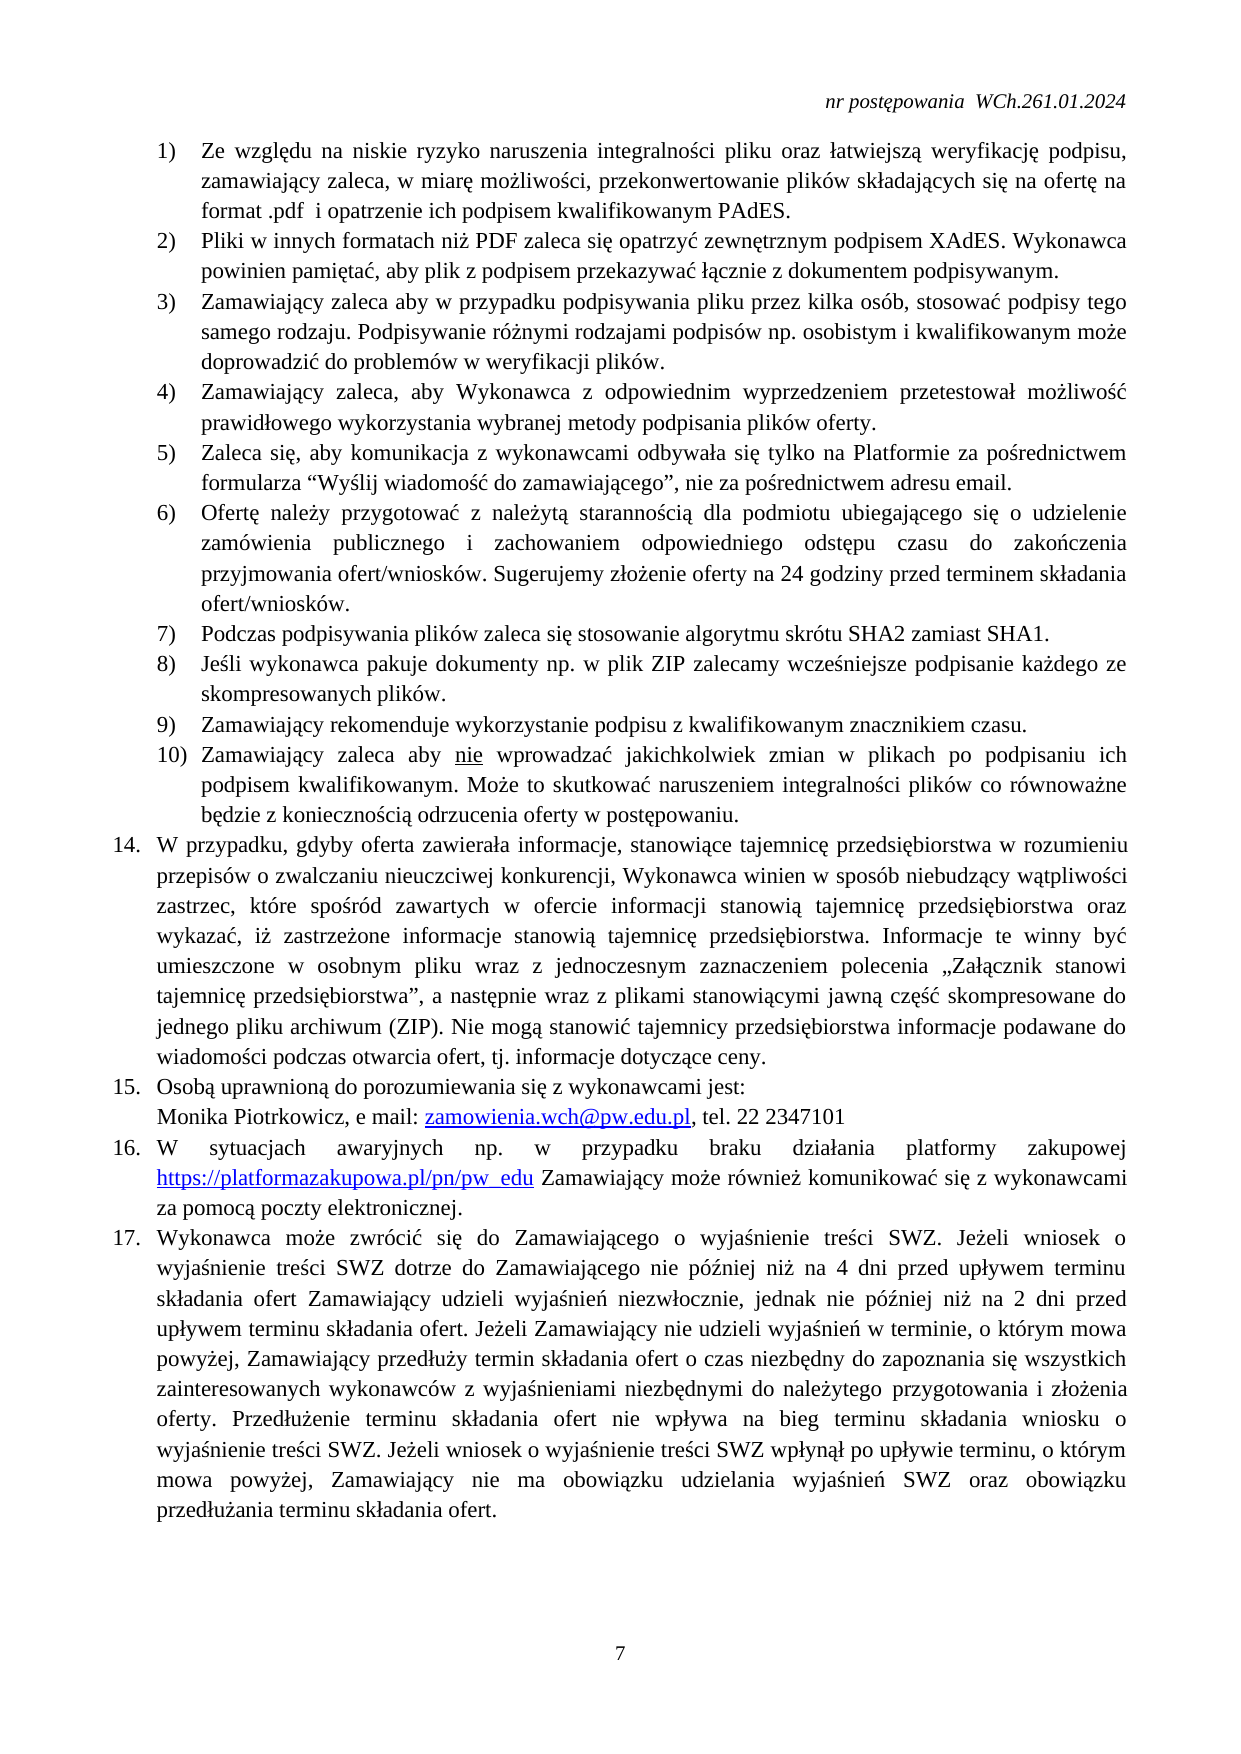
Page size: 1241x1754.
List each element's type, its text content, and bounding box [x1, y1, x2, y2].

list Podczas podpisywania plików zaleca się stosowanie algorytmu skrótu SHA2 zamiast SHA1. [157, 620, 1128, 646]
list W sytuacjach awaryjnych np. w przypadku braku działania platformy zakupowej https://platformazakupowa.pl/pn/pw_edu Zamawiający może również komunikować się z wykonawcami za pomocą poczty elektronicznej. [112, 1134, 1128, 1220]
list Zamawiający zaleca, aby Wykonawca z odpowiednim wyprzedzeniem przetestował możliwość prawidłowego wykorzystania wybranej metody podpisania plików oferty. [157, 378, 1128, 435]
list W przypadku, gdyby oferta zawierała informacje, stanowiące tajemnicę przedsiębiorstwa w rozumieniu przepisów o zwalczaniu nieuczciwej konkurencji, Wykonawca winien w sposób niebudzący wątpliwości zastrzec, które spośród zawartych w ofercie informacji stanowią tajemnicę przedsiębiorstwa oraz wykazać, iż zastrzeżone informacje stanowią tajemnicę przedsiębiorstwa. Informacje te winny być umieszczone w osobnym pliku wraz z jednoczesnym zaznaczeniem polecenia „Załącznik stanowi tajemnicę przedsiębiorstwa”, a następnie wraz z plikami stanowiącymi jawną część skompresowane do jednego pliku archiwum (ZIP). Nie mogą stanowić tajemnicy przedsiębiorstwa informacje podawane do wiadomości podczas otwarcia ofert, tj. informacje dotyczące ceny. [112, 832, 1128, 1069]
list Zamawiający rekomenduje wykorzystanie podpisu z kwalifikowanym znacznikiem czasu. [157, 711, 1128, 737]
list Ofertę należy przygotować z należytą starannością dla podmiotu ubiegającego się o udzielenie zamówienia publicznego i zachowaniem odpowiedniego odstępu czasu do zakończenia przyjmowania ofert/wniosków. Sugerujemy złożenie oferty na 24 godziny przed terminem składania ofert/wniosków. [157, 499, 1128, 616]
list Ze względu na niskie ryzyko naruszenia integralności pliku oraz łatwiejszą weryfikację podpisu, zamawiający zaleca, w miarę możliwości, przekonwertowanie plików składających się na ofertę na format .pdf i opatrzenie ich podpisem kwalifikowanym PAdES. [157, 137, 1128, 223]
list Pliki w innych formatach niż PDF zaleca się opatrzyć zewnętrznym podpisem XAdES. Wykonawca powinien pamiętać, aby plik z podpisem przekazywać łącznie z dokumentem podpisywanym. [157, 227, 1128, 284]
list Zamawiający zaleca aby w przypadku podpisywania pliku przez kilka osób, stosować podpisy tego samego rodzaju. Podpisywanie różnymi rodzajami podpisów np. osobistym i kwalifikowanym może doprowadzić do problemów w weryfikacji plików. [157, 288, 1128, 374]
list Wykonawca może zwrócić się do Zamawiającego o wyjaśnienie treści SWZ. Jeżeli wniosek o wyjaśnienie treści SWZ dotrze do Zamawiającego nie później niż na 4 dni przed upływem terminu składania ofert Zamawiający udzieli wyjaśnień niezwłocznie, jednak nie później niż na 2 dni przed upływem terminu składania ofert. Jeżeli Zamawiający nie udzieli wyjaśnień w terminie, o którym mowa powyżej, Zamawiający przedłuży termin składania ofert o czas niezbędny do zapoznania się wszystkich zainteresowanych wykonawców z wyjaśnieniami niezbędnymi do należytego przygotowania i złożenia oferty. Przedłużenie terminu składania ofert nie wpływa na bieg terminu składania wniosku o wyjaśnienie treści SWZ. Jeżeli wniosek o wyjaśnienie treści SWZ wpłynął po upływie terminu, o którym mowa powyżej, Zamawiający nie ma obowiązku udzielania wyjaśnień SWZ oraz obowiązku przedłużania terminu składania ofert. [112, 1224, 1128, 1522]
list Osobą uprawnioną do porozumiewania się z wykonawcami jest: [112, 1073, 1128, 1099]
text Monika Piotrkowicz, e mail: zamowienia.wch@pw.edu.pl, tel. 22 2347101 [156, 1103, 1128, 1130]
list Zamawiający zaleca aby nie wprowadzać jakichkolwiek zmian w plikach po podpisaniu ich podpisem kwalifikowanym. Może to skutkować naruszeniem integralności plików co równoważne będzie z koniecznością odrzucenia oferty w postępowaniu. [157, 741, 1128, 828]
list Zaleca się, aby komunikacja z wykonawcami odbywała się tylko na Platformie za pośrednictwem formularza “Wyślij wiadomość do zamawiającego”, nie za pośrednictwem adresu email. [157, 439, 1128, 495]
list Jeśli wykonawca pakuje dokumenty np. w plik ZIP zalecamy wcześniejsze podpisanie każdego ze skompresowanych plików. [157, 650, 1128, 707]
